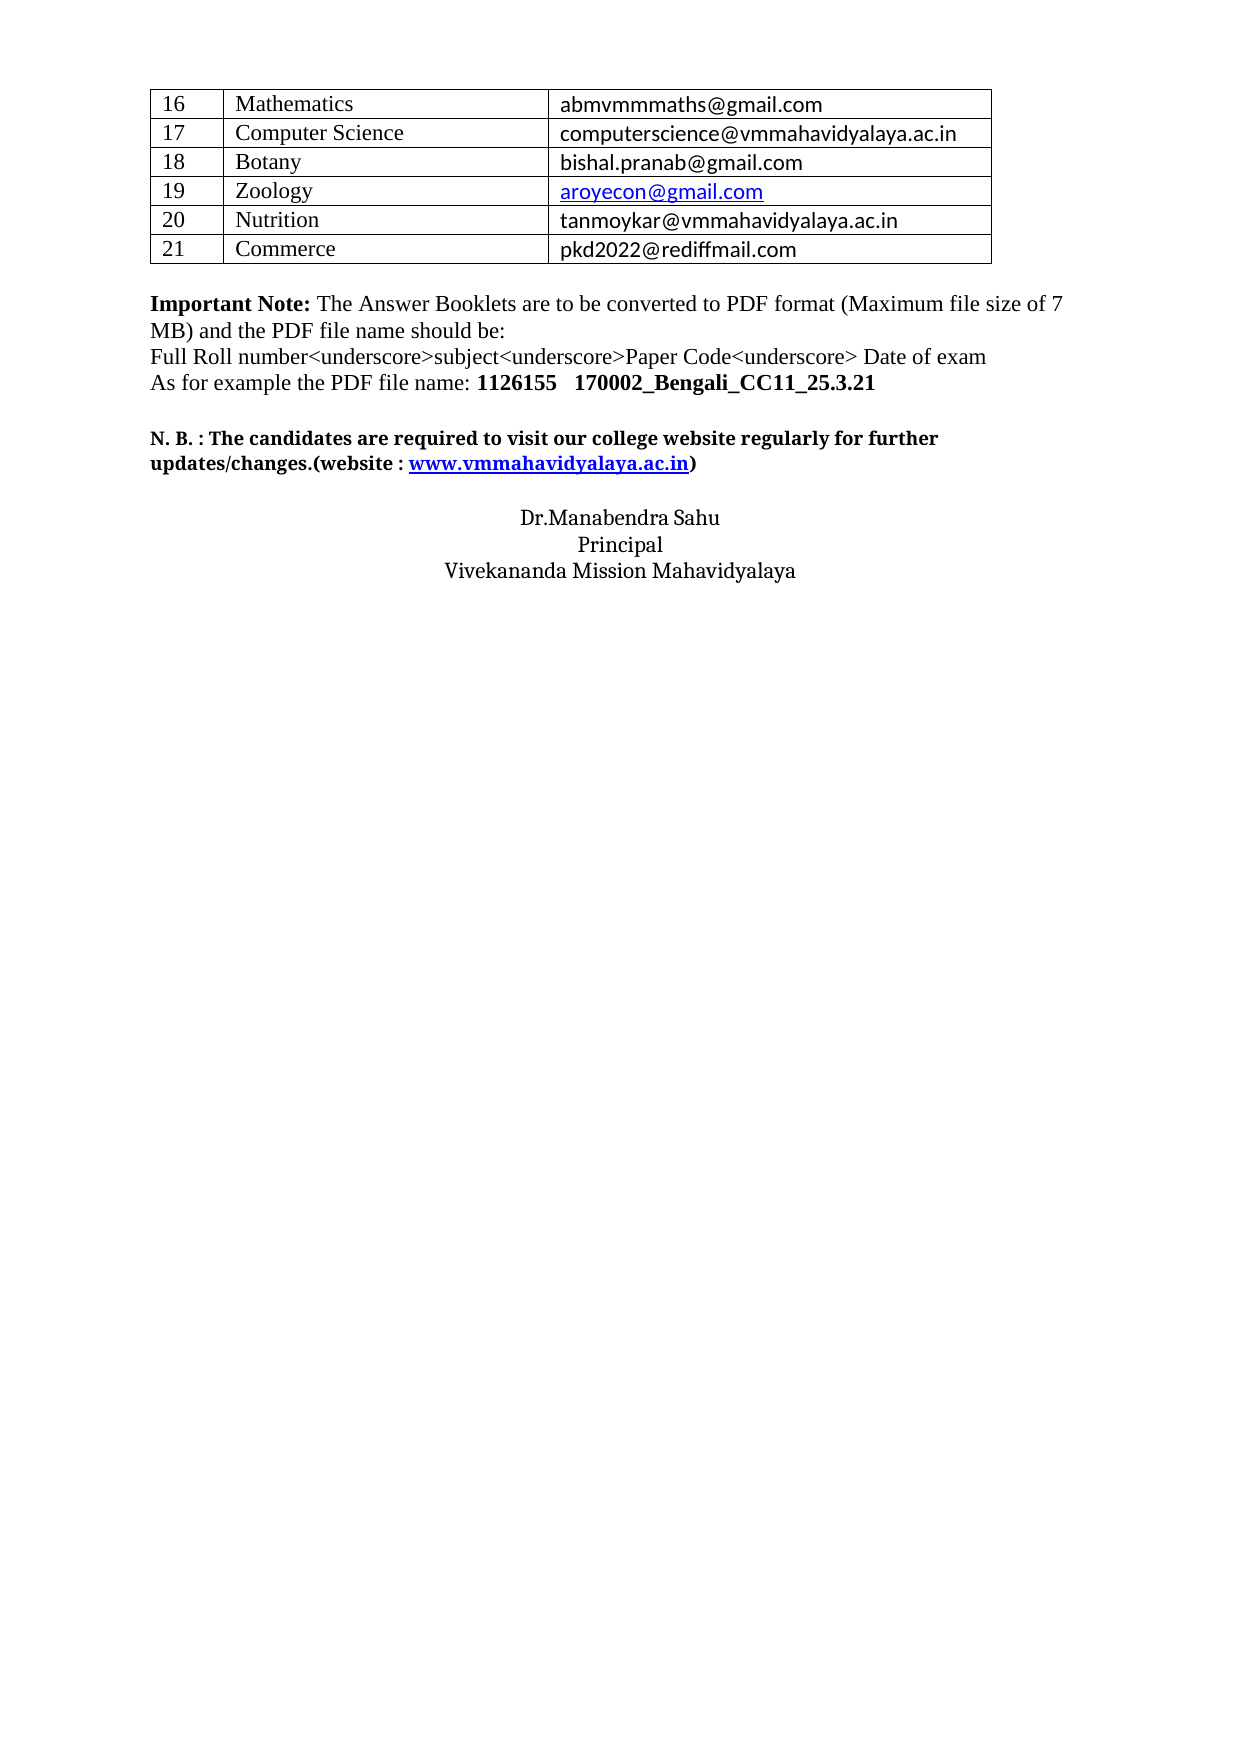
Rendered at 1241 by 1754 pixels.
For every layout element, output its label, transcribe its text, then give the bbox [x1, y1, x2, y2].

table_cell abmvmmmaths@gmail.com [549, 90, 991, 118]
table_cell Commerce [224, 235, 548, 263]
table_cell 19 [151, 177, 223, 205]
table_cell Mathematics [224, 90, 548, 118]
table_cell bishal.pranab@gmail.com [549, 148, 991, 176]
text Dr.Manabendra Sahu [150, 505, 1090, 532]
table_cell pkd2022@rediffmail.com [549, 235, 991, 263]
text As for example the PDF file name: 1126155 170002_Bengali_CC11_25.3.21 [150, 369, 1090, 396]
table_cell 20 [151, 206, 223, 234]
table_cell 16 [151, 90, 223, 118]
table_cell 17 [151, 119, 223, 147]
table_cell 21 [151, 235, 223, 263]
table_cell Botany [224, 148, 548, 176]
table_cell aroyecon@gmail.com [549, 177, 991, 205]
table_cell Computer Science [224, 119, 548, 147]
table_cell tanmoykar@vmmahavidyalaya.ac.in [549, 206, 991, 234]
table_cell 18 [151, 148, 223, 176]
text Principal [150, 532, 1090, 558]
text Vivekananda Mission Mahavidyalaya [150, 558, 1090, 584]
table_cell computerscience@vmmahavidyalaya.ac.in [549, 119, 991, 147]
table_cell Nutrition [224, 206, 548, 234]
table_cell Zoology [224, 177, 548, 205]
text Important Note: The Answer Booklets are to be converted to PDF format (Maximum file size of 7 MB) and the PDF file name should be: [150, 290, 1090, 343]
text Full Roll number<underscore>subject<underscore>Paper Code<underscore> Date of exam [150, 343, 1090, 369]
text N. B. : The candidates are required to visit our college website regularly for further updates/changes.(website : www.vmmahavidyalaya.ac.in) [150, 425, 1090, 476]
